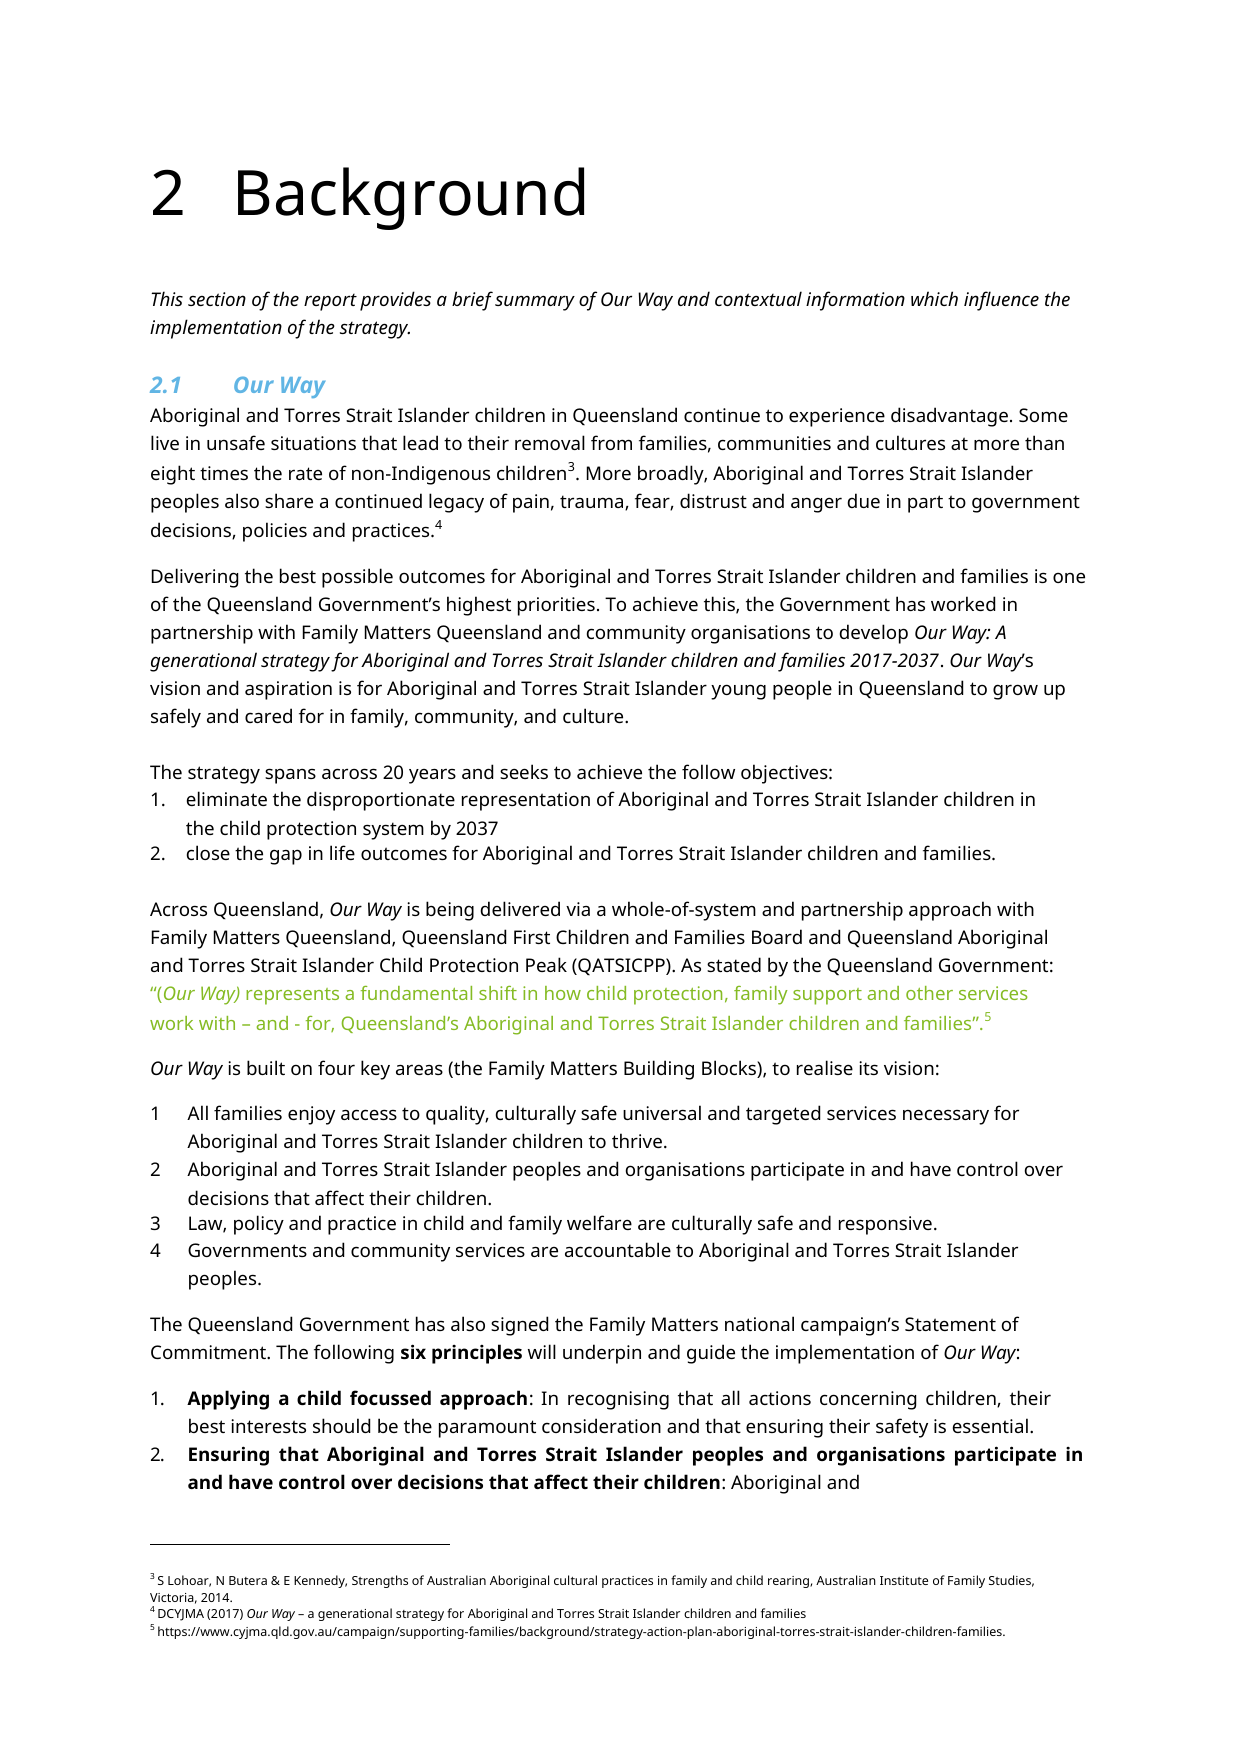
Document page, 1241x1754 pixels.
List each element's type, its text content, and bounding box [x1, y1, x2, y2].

subtitle Our Way [150, 369, 1167, 400]
subtitle Background [150, 149, 1167, 234]
list Applying a child focussed approach: In recognising that all actions concerning children, their best interests should be the paramount consideration and that ensuring their safety is essential. [150, 1385, 1052, 1438]
text The strategy spans across 20 years and seeks to achieve the follow objectives: [150, 759, 1167, 784]
text 4 DCYJMA (2017) Our Way – a generational strategy for Aboriginal and Torres Strait Islander children and families [150, 1606, 1167, 1621]
text Across Queensland, Our Way is being delivered via a whole-of-system and partnership approach with Family Matters Queensland, Queensland First Children and Families Board and Queensland Aboriginal and Torres Strait Islander Child Protection Peak (QATSICPP). As stated by the Queensland Government: [150, 896, 1063, 977]
list eliminate the disproportionate representation of Aboriginal and Torres Strait Islander children in the child protection system by 2037 [150, 787, 1070, 840]
text Delivering the best possible outcomes for Aboriginal and Torres Strait Islander children and families is one of the Queensland Government’s highest priorities. To achieve this, the Government has worked in partnership with Family Matters Queensland and community organisations to develop Our Way: A generational strategy for Aboriginal and Torres Strait Islander children and families 2017-2037. Our Way’s vision and aspiration is for Aboriginal and Torres Strait Islander young people in Queensland to grow up safely and cared for in family, community, and culture. [150, 563, 1089, 729]
text 3 S Lohoar, N Butera & E Kennedy, Strengths of Australian Aboriginal cultural practices in family and child rearing, Australian Institute of Family Studies, Victoria, 2014. [150, 1571, 1073, 1606]
subtitle Ensuring that Aboriginal and Torres Strait Islander peoples and organisations participate in and have control over decisions that affect their children: Aboriginal and [150, 1441, 1084, 1494]
text The Queensland Government has also signed the Family Matters national campaign’s Statement of Commitment. The following six principles will underpin and guide the implementation of Our Way: [150, 1311, 1085, 1365]
text 5 https://www.cyjma.qld.gov.au/campaign/supporting-families/background/strategy-action-plan-aboriginal-torres-strait-islander-children-families. [150, 1622, 1167, 1640]
list close the gap in life outcomes for Aboriginal and Torres Strait Islander children and families. [150, 843, 1167, 865]
text Our Way is built on four key areas (the Family Matters Building Blocks), to realise its vision: [150, 1055, 1167, 1081]
text This section of the report provides a brief summary of Our Way and contextual information which influence the implementation of the strategy. [150, 286, 1073, 339]
list Governments and community services are accountable to Aboriginal and Torres Strait Islander peoples. [150, 1238, 1082, 1291]
list All families enjoy access to quality, culturally safe universal and targeted services necessary for Aboriginal and Torres Strait Islander children to thrive. [150, 1101, 1060, 1154]
list Law, policy and practice in child and family welfare are culturally safe and responsive. [150, 1213, 1167, 1235]
list Aboriginal and Torres Strait Islander peoples and organisations participate in and have control over decisions that affect their children. [150, 1157, 1079, 1210]
text Aboriginal and Torres Strait Islander children in Queensland continue to experience disadvantage. Some live in unsafe situations that lead to their removal from families, communities and cultures at more than eight times the rate of non-Indigenous children3. More broadly, Aboriginal and Torres Strait Islander peoples also share a continued legacy of pain, trauma, fear, distrust and anger due in part to government decisions, policies and practices.4 [150, 402, 1088, 543]
text “(Our Way) represents a fundamental shift in how child protection, family support and other services work with – and - for, Queensland’s Aboriginal and Torres Strait Islander children and families”.5 [150, 980, 1046, 1035]
